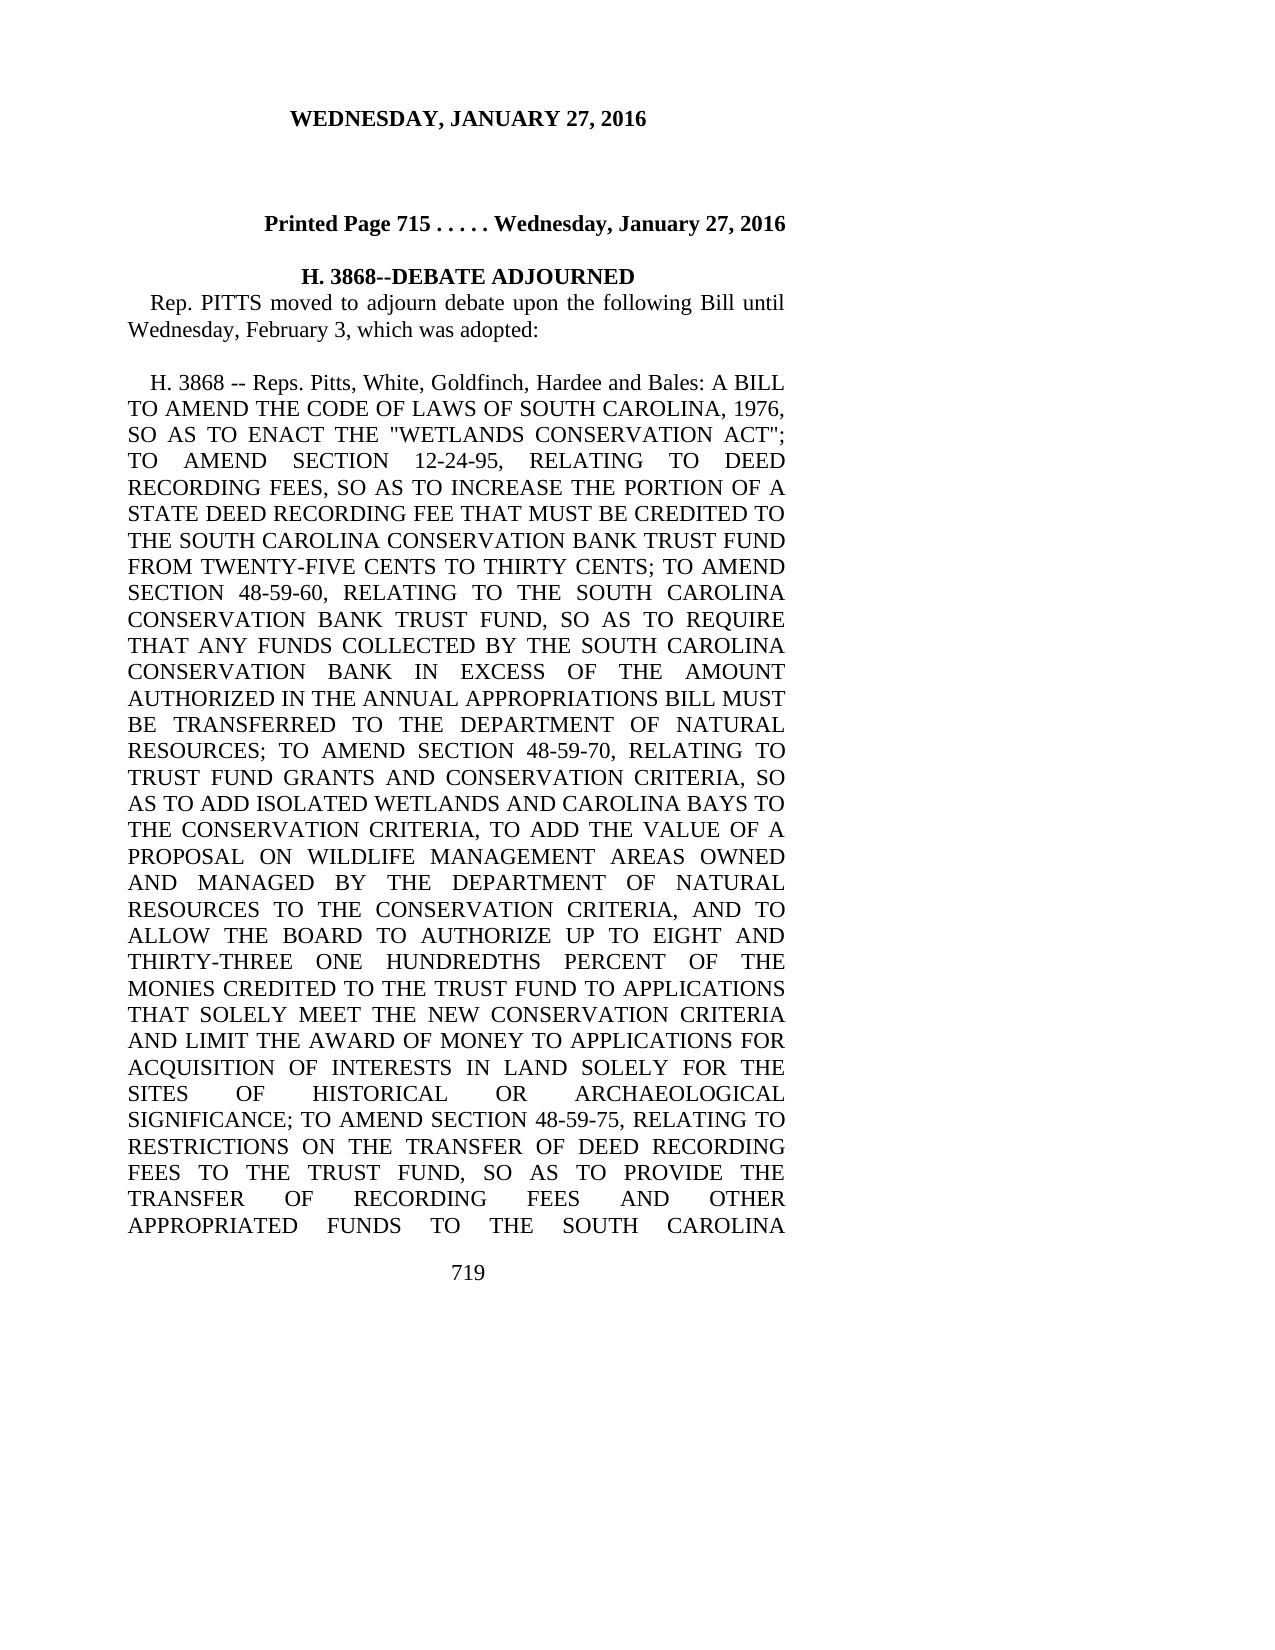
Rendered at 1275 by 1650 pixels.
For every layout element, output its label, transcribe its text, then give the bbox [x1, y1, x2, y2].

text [127, 368, 786, 1238]
text Printed Page 715 . . . . . Wednesday, January 27, 2016 [127, 210, 786, 237]
text Rep. PITTS moved to adjourn debate upon the following Bill until Wednesday, February 3, which was adopted: [127, 289, 786, 342]
text H. 3868--DEBATE ADJOURNED [127, 263, 786, 289]
